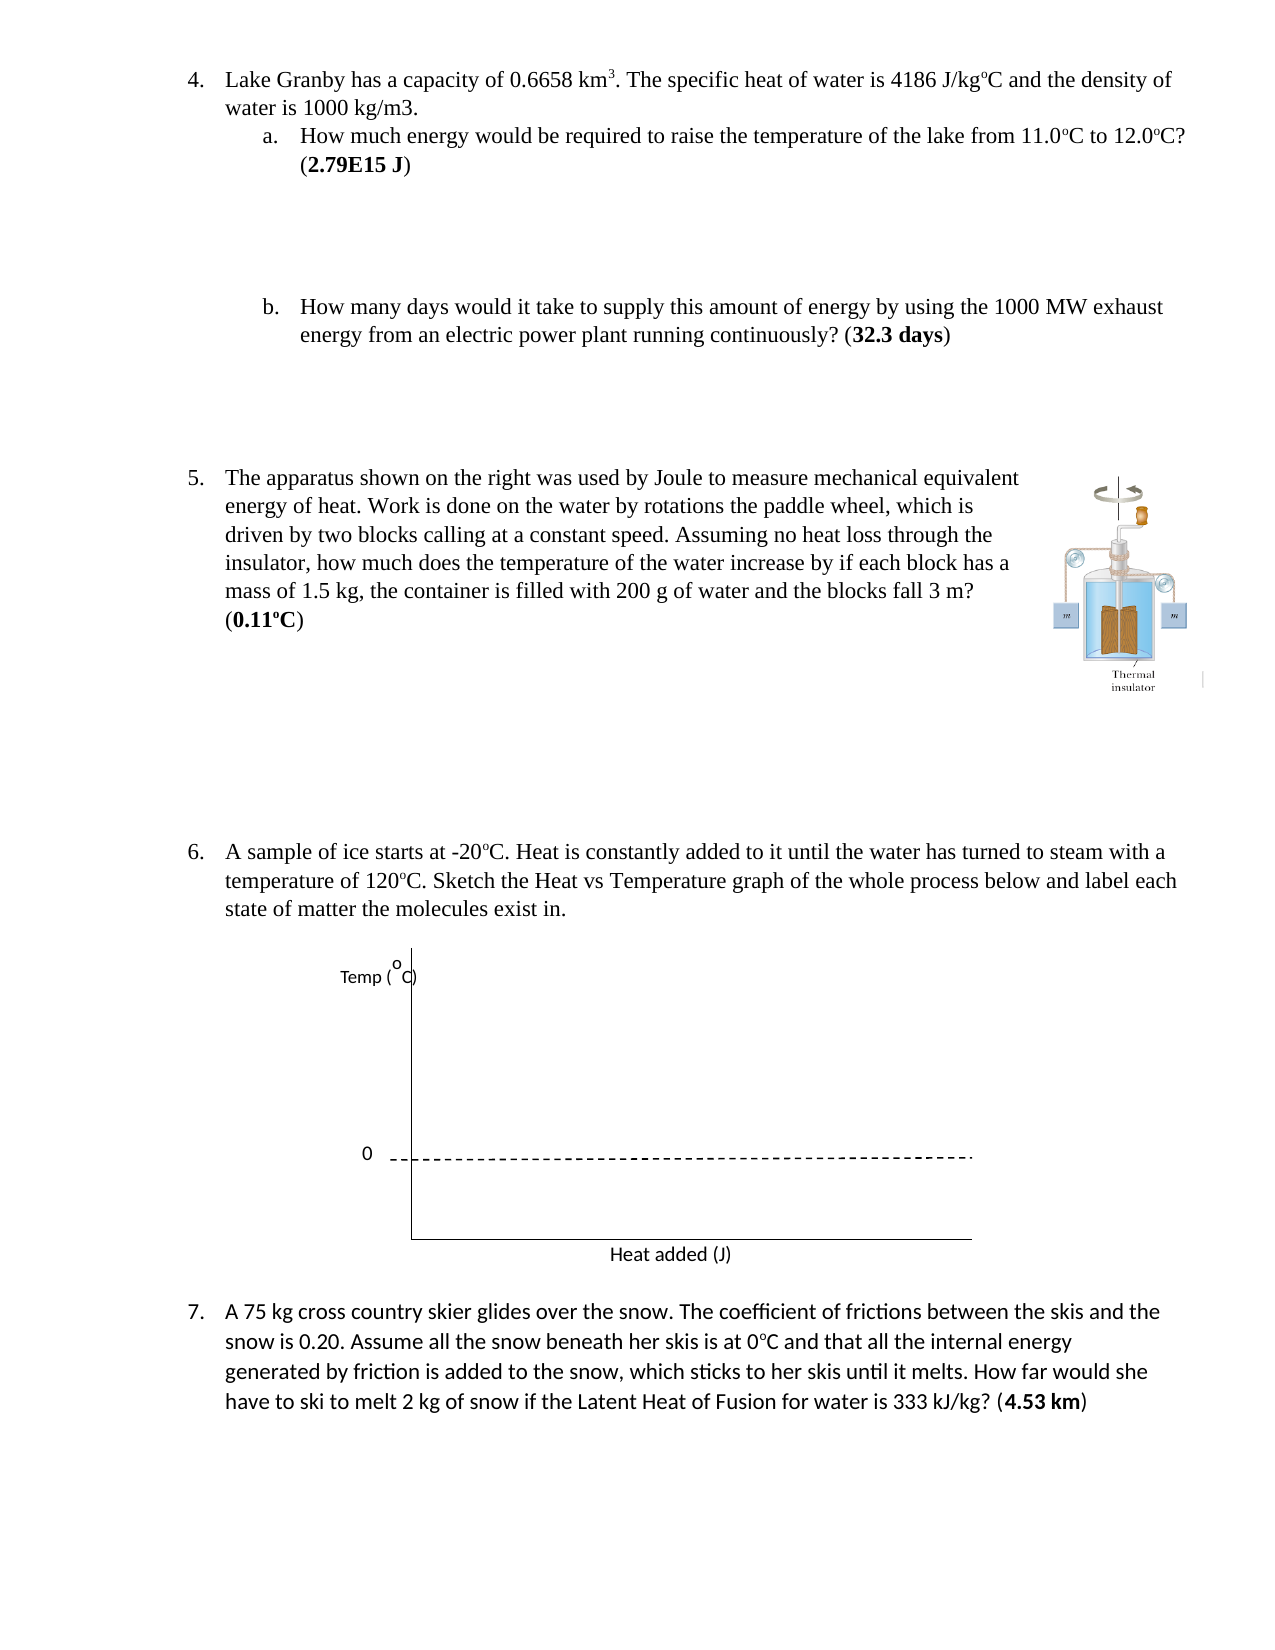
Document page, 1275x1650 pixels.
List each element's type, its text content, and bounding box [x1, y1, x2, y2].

list How much energy would be required to raise the temperature of the lake from 11.0oC to 12.0oC? (2.79E15 J) [262, 122, 1200, 177]
list How many days would it take to supply this amount of energy by using the 1000 MW exhaust energy from an electric power plant running continuously? (32.3 days) [262, 293, 1200, 348]
list A sample of ice starts at -20oC. Heat is constantly added to it until the water has turned to steam with a temperature of 120oC. Sketch the Heat vs Temperature graph of the whole process below and label each state of matter the molecules exist in. [187, 838, 1200, 922]
list The apparatus shown on the right was used by Joule to measure mechanical equivalent energy of heat. Work is done on the water by rotations the paddle wheel, which is driven by two blocks calling at a constant speed. Assuming no heat loss through the insulator, how much does the temperature of the water increase by if each block has a mass of 1.5 kg, the container is filled with 200 g of water and the blocks fall 3 m? (0.11oC) [187, 464, 1200, 632]
list A 75 kg cross country skier glides over the snow. The coefficient of frictions between the skis and the snow is 0.20. Assume all the snow beneath her skis is at 0oC and that all the internal energy generated by friction is added to the snow, which sticks to her skis until it melts. How far would she have to ski to melt 2 kg of snow if the Latent Heat of Fusion for water is 333 kJ/kg? (4.53 km) [187, 1297, 1162, 1416]
list Lake Granby has a capacity of 0.6658 km3. The specific heat of water is 4186 J/kgoC and the density of water is 1000 kg/m3. [150, 66, 1162, 120]
picture [1046, 465, 1204, 698]
